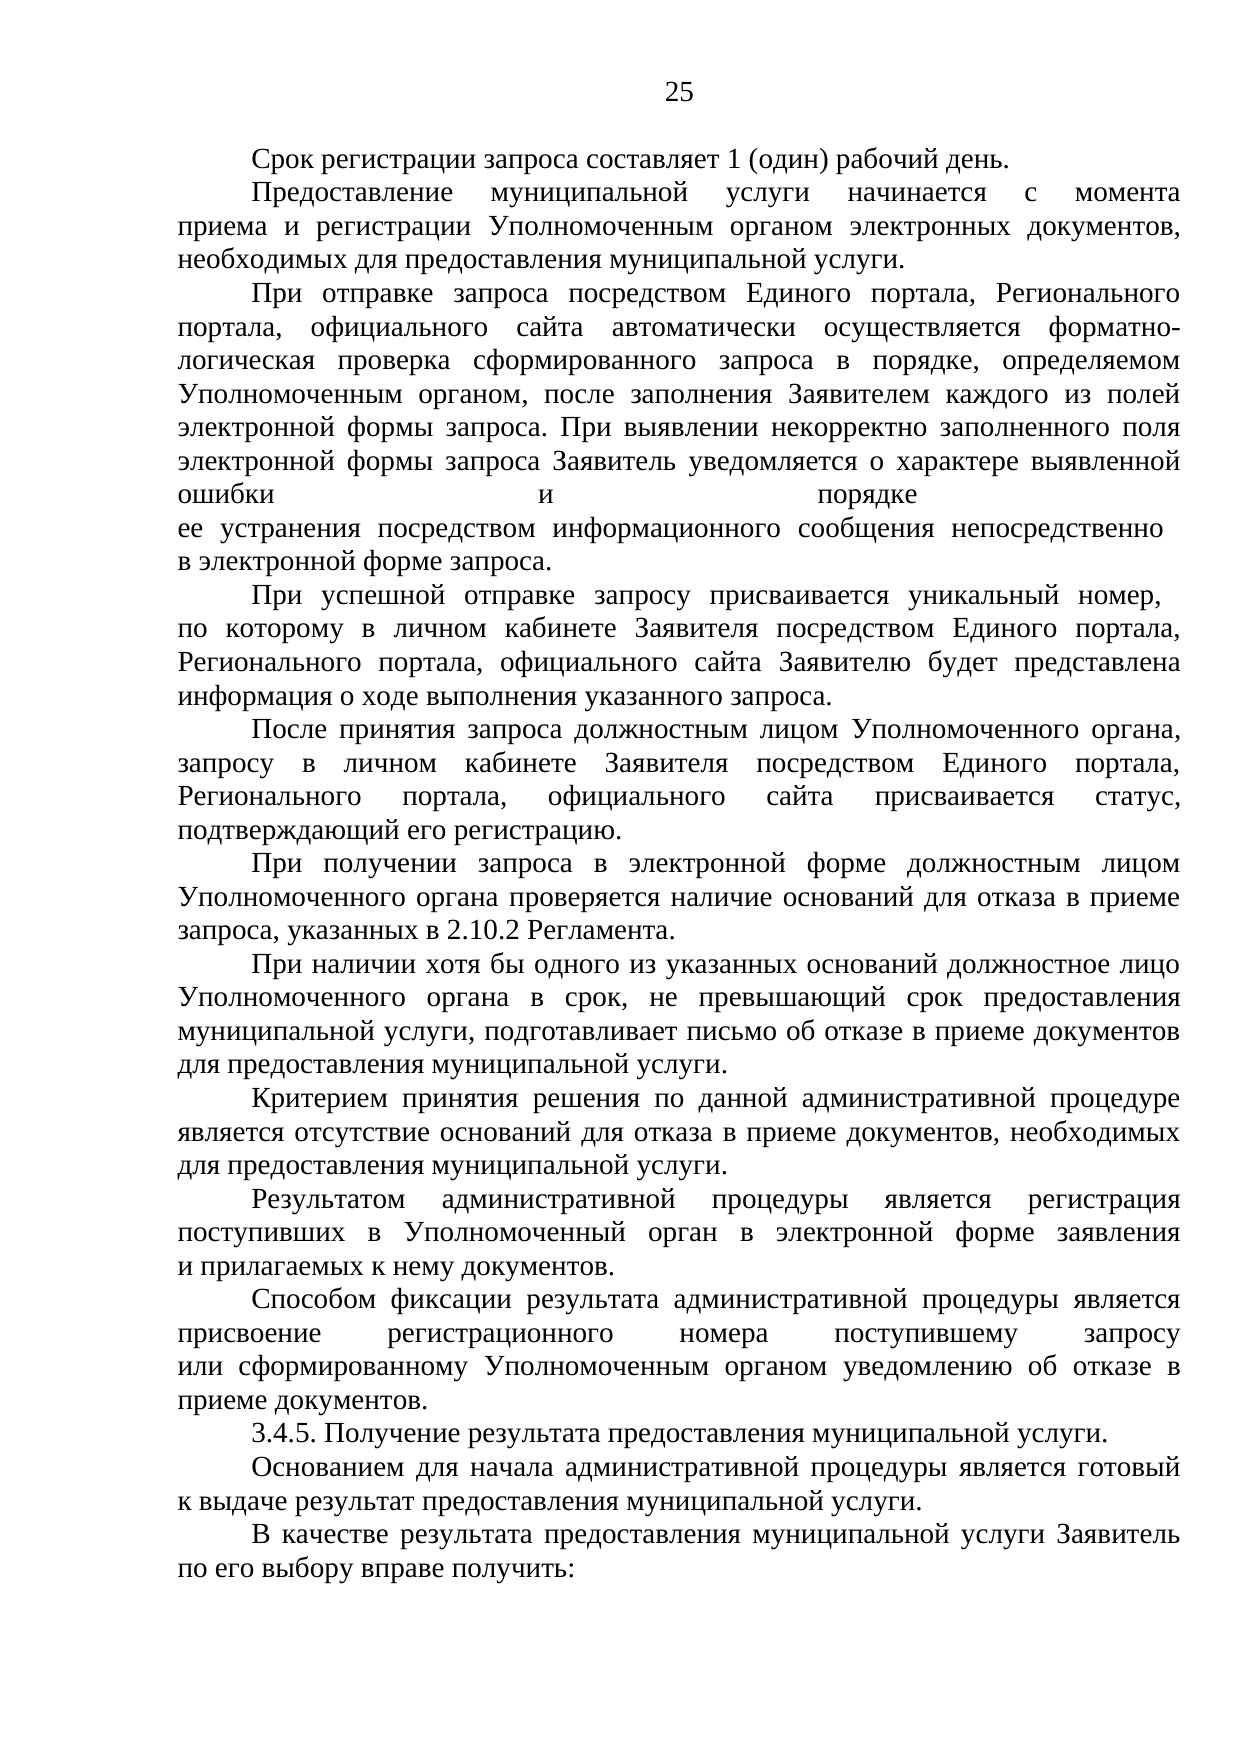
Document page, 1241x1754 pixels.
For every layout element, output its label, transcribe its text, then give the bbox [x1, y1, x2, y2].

text При успешной отправке запросу присваивается уникальный номер, по которому в личном кабинете Заявителя посредством Единого портала, Регионального портала, официального сайта Заявителю будет представлена информация о ходе выполнения указанного запроса. [177, 577, 1181, 711]
text Способом фиксации результата административной процедуры является присвоение регистрационного номера поступившему запросу или сформированному Уполномоченным органом уведомлению об отказе в приеме документов. [177, 1281, 1181, 1416]
text В качестве результата предоставления муниципальной услуги Заявитель по его выбору вправе получить: [177, 1516, 1181, 1583]
text 3.4.5. Получение результата предоставления муниципальной услуги. [177, 1416, 1181, 1449]
text Предоставление муниципальной услуги начинается с момента приема и регистрации Уполномоченным органом электронных документов, необходимых для предоставления муниципальной услуги. [177, 174, 1181, 275]
text Критерием принятия решения по данной административной процедуре является отсутствие оснований для отказа в приеме документов, необходимых для предоставления муниципальной услуги. [177, 1080, 1181, 1181]
text При наличии хотя бы одного из указанных оснований должностное лицо Уполномоченного органа в срок, не превышающий срок предоставления муниципальной услуги, подготавливает письмо об отказе в приеме документов для предоставления муниципальной услуги. [177, 946, 1181, 1080]
text После принятия запроса должностным лицом Уполномоченного органа, запросу в личном кабинете Заявителя посредством Единого портала, Регионального портала, официального сайта присваивается статус, подтверждающий его регистрацию. [177, 711, 1181, 845]
text При получении запроса в электронной форме должностным лицом Уполномоченного органа проверяется наличие оснований для отказа в приеме запроса, указанных в 2.10.2 Регламента. [177, 845, 1181, 946]
text Срок регистрации запроса составляет 1 (один) рабочий день. [177, 141, 1181, 174]
text При отправке запроса посредством Единого портала, Регионального портала, официального сайта автоматически осуществляется форматно-логическая проверка сформированного запроса в порядке, определяемом Уполномоченным органом, после заполнения Заявителем каждого из полей электронной формы запроса. При выявлении некорректно заполненного поля электронной формы запроса Заявитель уведомляется о характере выявленной ошибки и порядке ее устранения посредством информационного сообщения непосредственно в электронной форме запроса. [177, 275, 1181, 577]
text Результатом административной процедуры является регистрация поступивших в Уполномоченный орган в электронной форме заявления и прилагаемых к нему документов. [177, 1181, 1181, 1281]
text Основанием для начала административной процедуры является готовый к выдаче результат предоставления муниципальной услуги. [177, 1449, 1181, 1516]
